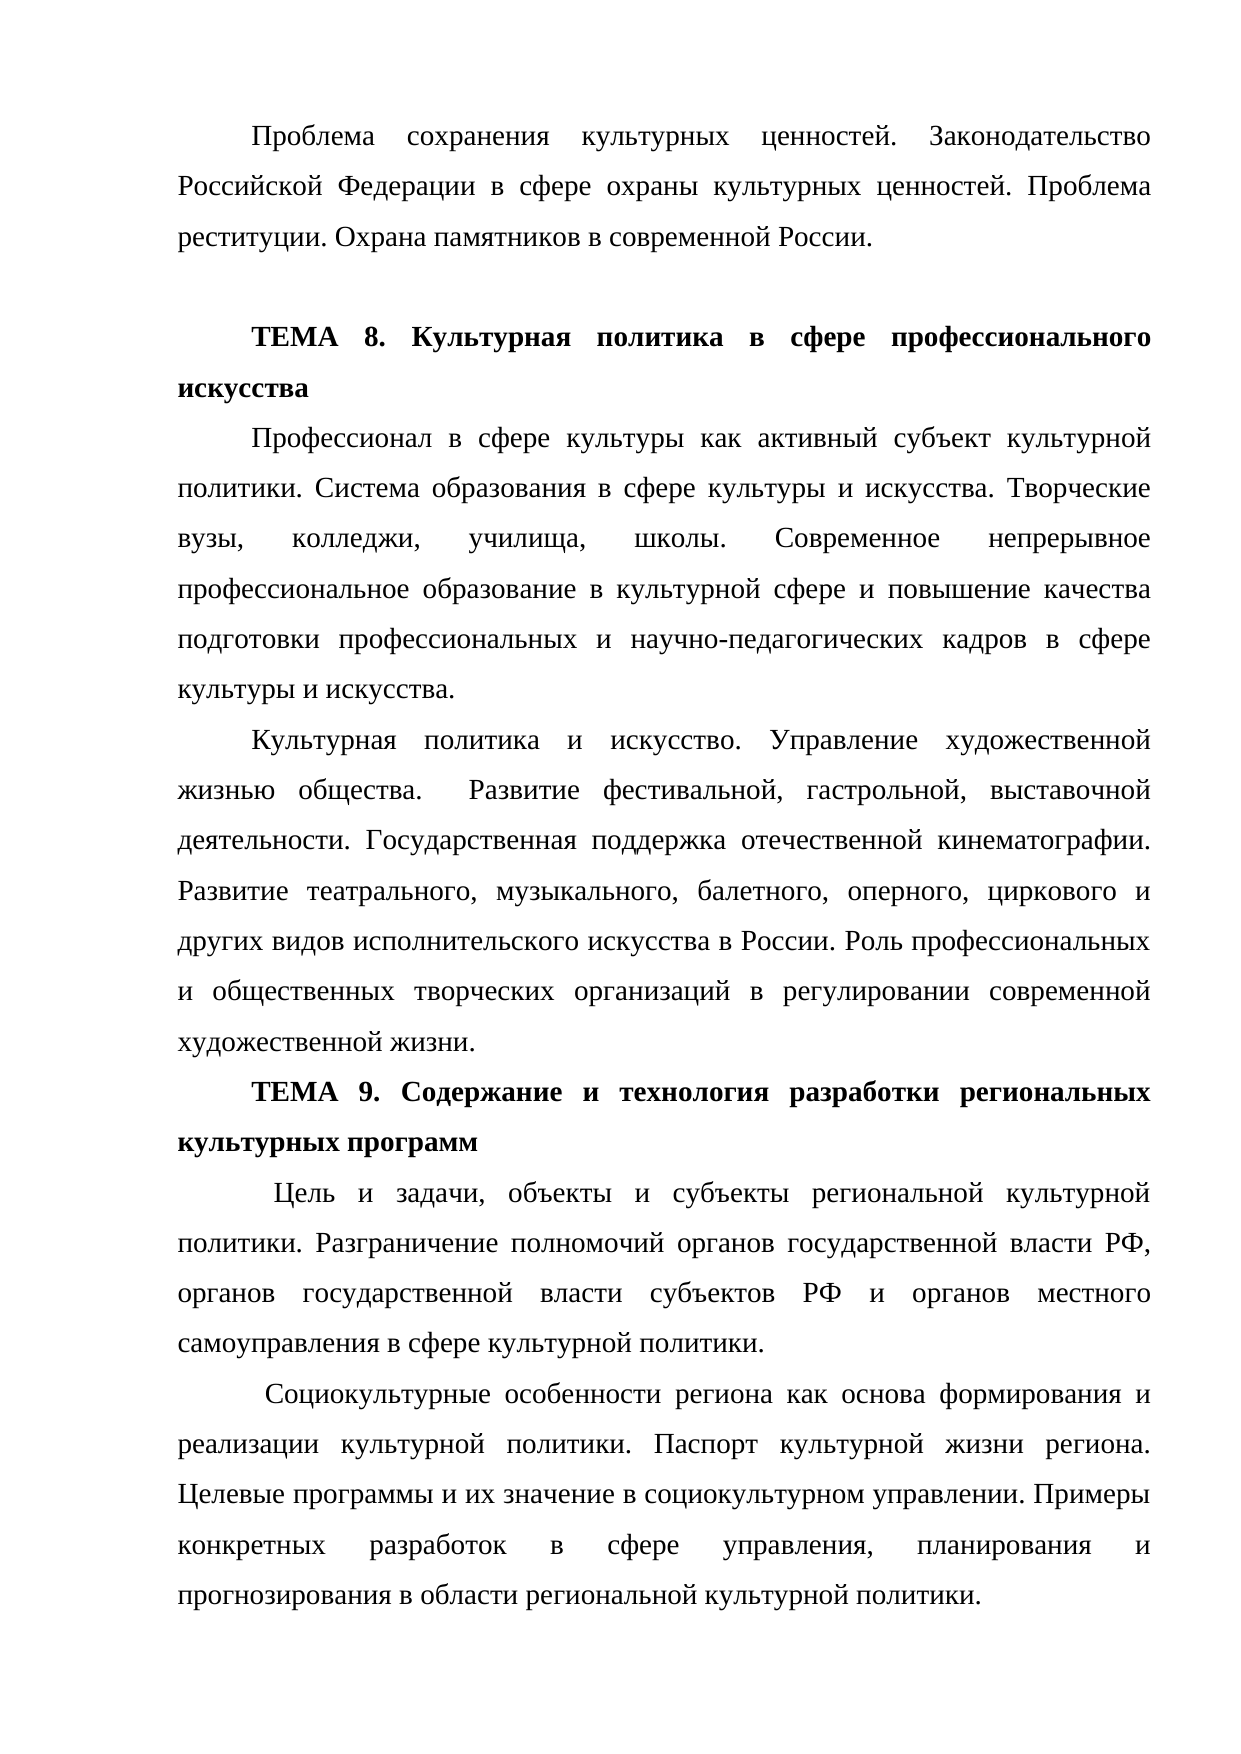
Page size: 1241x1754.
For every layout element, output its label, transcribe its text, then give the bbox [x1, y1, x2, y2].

text ТЕМА 9. Содержание и технология разработки региональных культурных программ [177, 1074, 1152, 1158]
text Проблема сохранения культурных ценностей. Законодательство Российской Федерации в сфере охраны культурных ценностей. Проблема реституции. Охрана памятников в современной России. [177, 118, 1152, 252]
text Культурная политика и искусство. Управление художественной жизнью общества. Развитие фестивальной, гастрольной, выставочной деятельности. Государственная поддержка отечественной кинематографии. Развитие театрального, музыкального, балетного, оперного, циркового и других видов исполнительского искусства в России. Роль профессиональных и общественных творческих организаций в регулировании современной художественной жизни. [177, 722, 1152, 1057]
text ТЕМА 8. Культурная политика в сфере профессионального искусства [177, 319, 1152, 403]
text Профессионал в сфере культуры как активный субъект культурной политики. Система образования в сфере культуры и искусства. Творческие вузы, колледжи, училища, школы. Современное непрерывное профессиональное образование в культурной сфере и повышение качества подготовки профессиональных и научно-педагогических кадров в сфере культуры и искусства. [177, 420, 1152, 705]
text Социокультурные особенности региона как основа формирования и реализации культурной политики. Паспорт культурной жизни региона. Целевые программы и их значение в социокультурном управлении. Примеры конкретных разработок в сфере управления, планирования и прогнозирования в области региональной культурной политики. [177, 1376, 1152, 1611]
text Цель и задачи, объекты и субъекты региональной культурной политики. Разграничение полномочий органов государственной власти РФ, органов государственной власти субъектов РФ и органов местного самоуправления в сфере культурной политики. [177, 1175, 1152, 1359]
